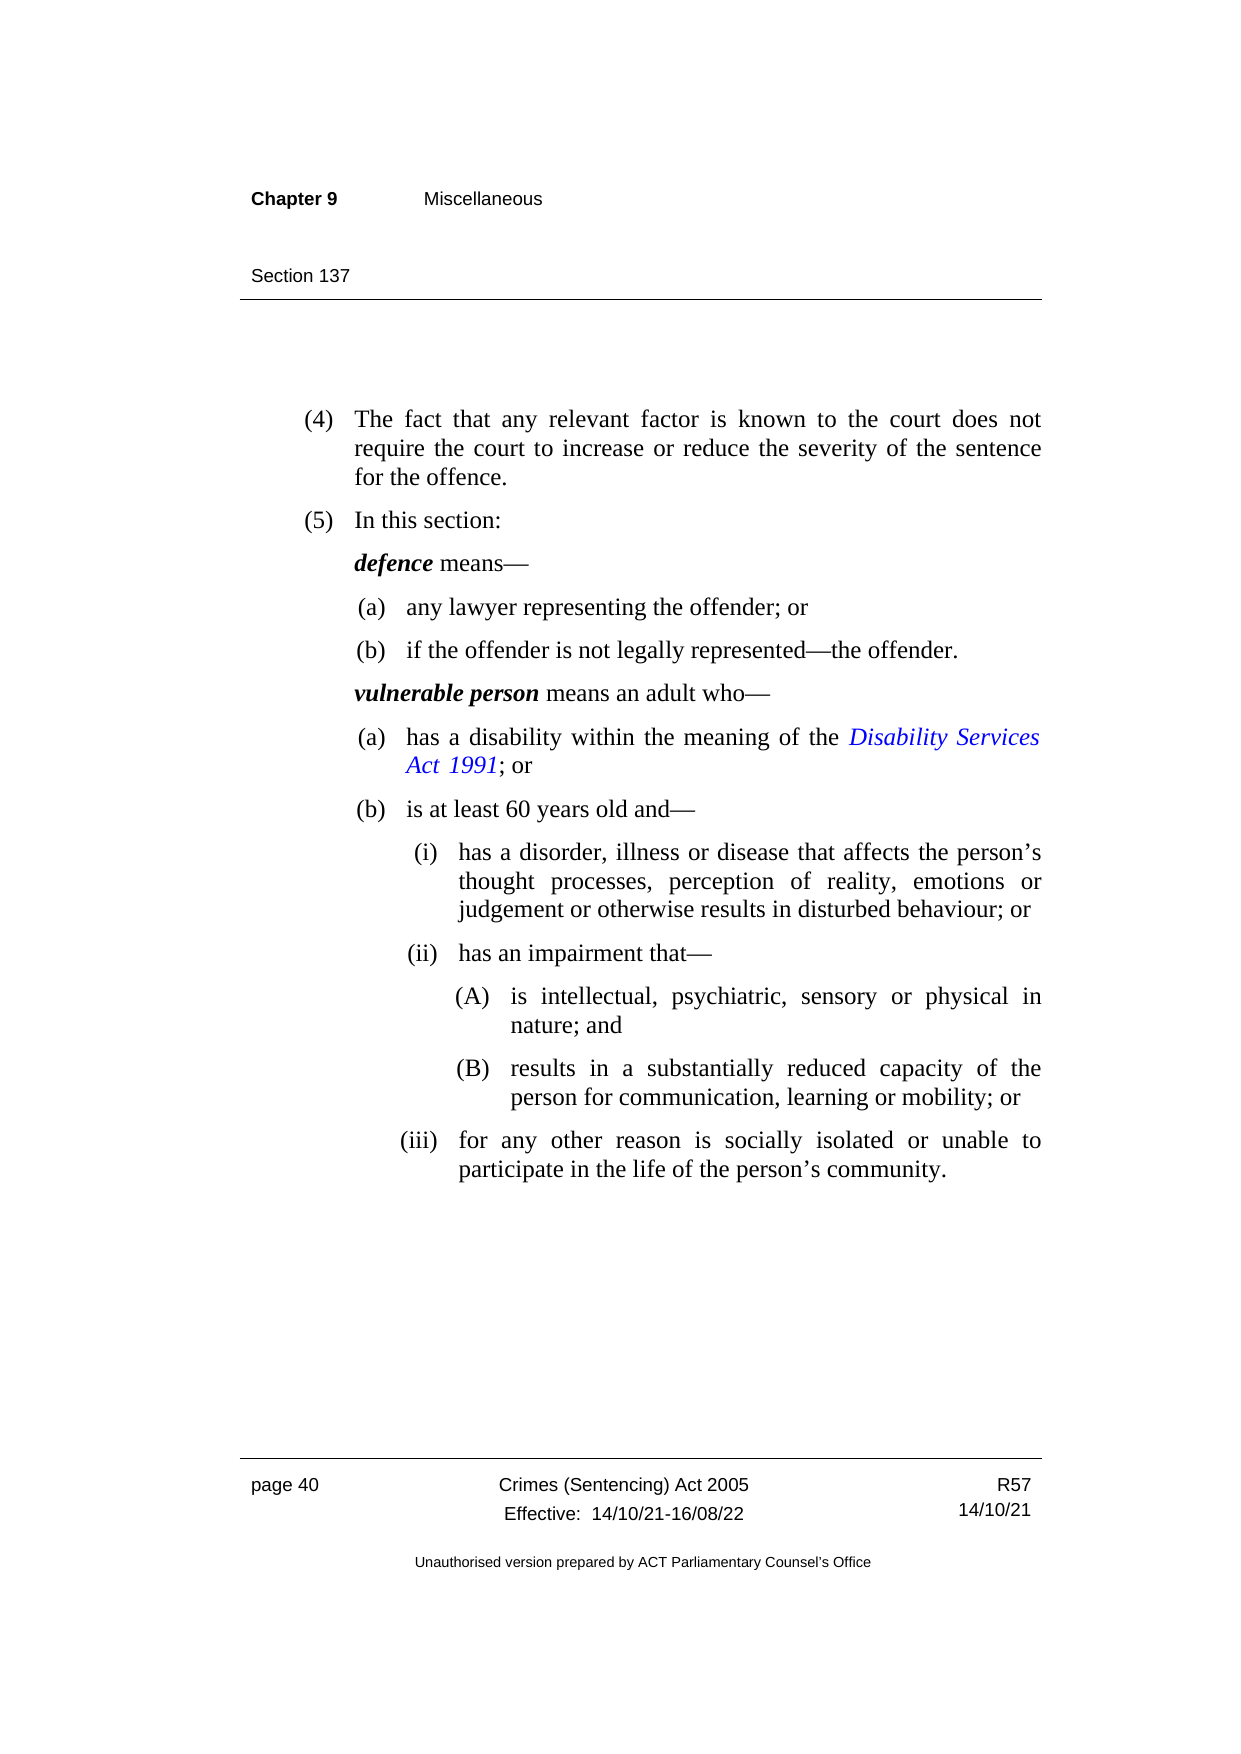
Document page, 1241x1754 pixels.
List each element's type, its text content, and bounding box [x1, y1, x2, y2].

text (B) results in a substantially reduced capacity of the person for communication, learning or mobility; or [239, 1053, 1042, 1111]
text (i) has a disorder, illness or disease that affects the person’s thought processes, perception of reality, emotions or judgement or otherwise results in disturbed behaviour; or [239, 837, 1042, 923]
text (4) The fact that any relevant factor is known to the court does not require the court to increase or reduce the severity of the sentence for the offence. [239, 404, 1042, 490]
text (b) is at least 60 years old and— [239, 794, 1042, 822]
text vulnerable person means an adult who— [354, 678, 1042, 707]
text (5) In this section: [239, 505, 1042, 534]
text (ii) has an impairment that— [239, 938, 1042, 967]
text defence means— [354, 548, 1042, 577]
text (a) has a disability within the meaning of the Disability Services Act 1991; or [239, 722, 1042, 779]
text (iii) for any other reason is socially isolated or unable to participate in the life of the person’s community. [239, 1125, 1042, 1183]
text (A) is intellectual, psychiatric, sensory or physical in nature; and [239, 981, 1042, 1039]
text (b) if the offender is not legally represented—the offender. [239, 635, 1042, 664]
text (a) any lawyer representing the offender; or [239, 592, 1042, 620]
